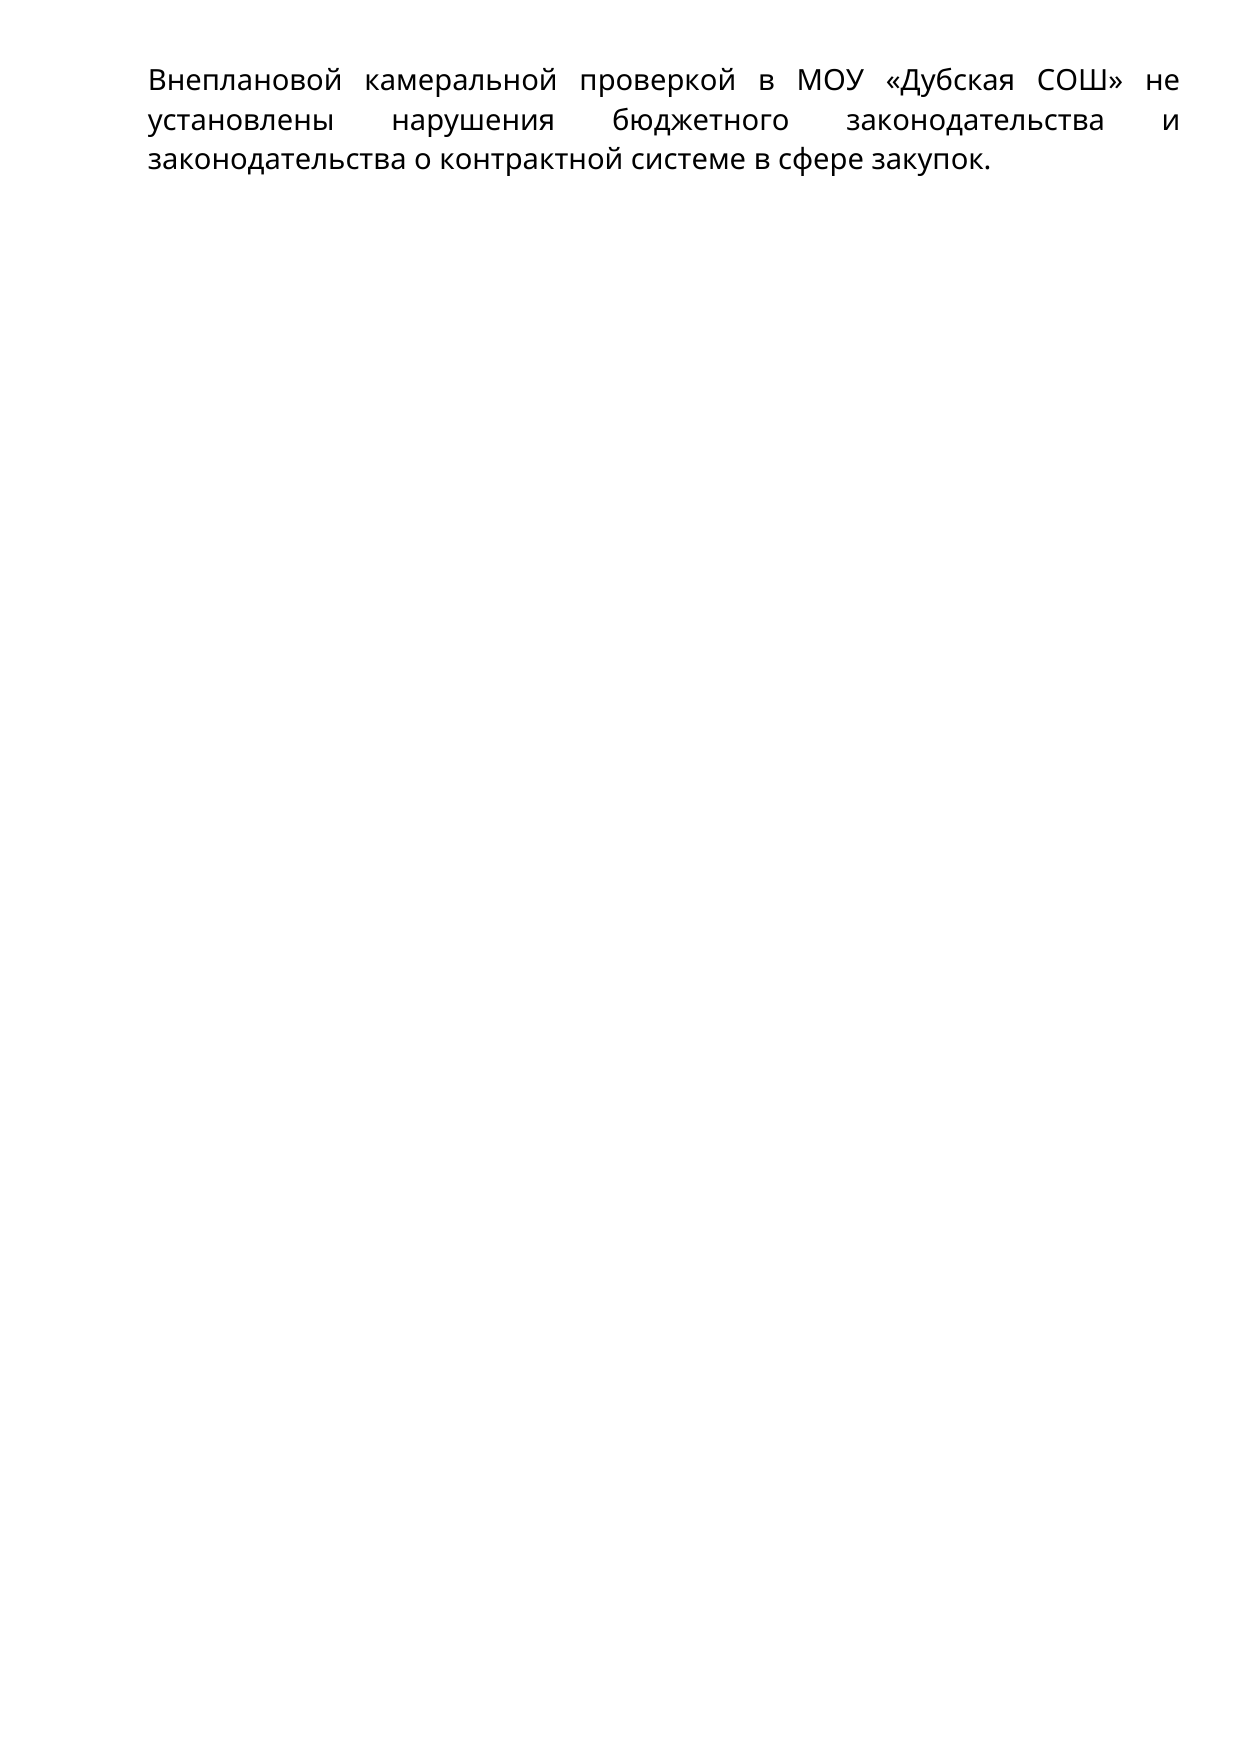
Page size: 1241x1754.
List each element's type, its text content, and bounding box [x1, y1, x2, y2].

text Внеплановой камеральной проверкой в МОУ «Дубская СОШ» не установлены нарушения бюджетного законодательства и законодательства о контрактной системе в сфере закупок. [148, 59, 1181, 178]
